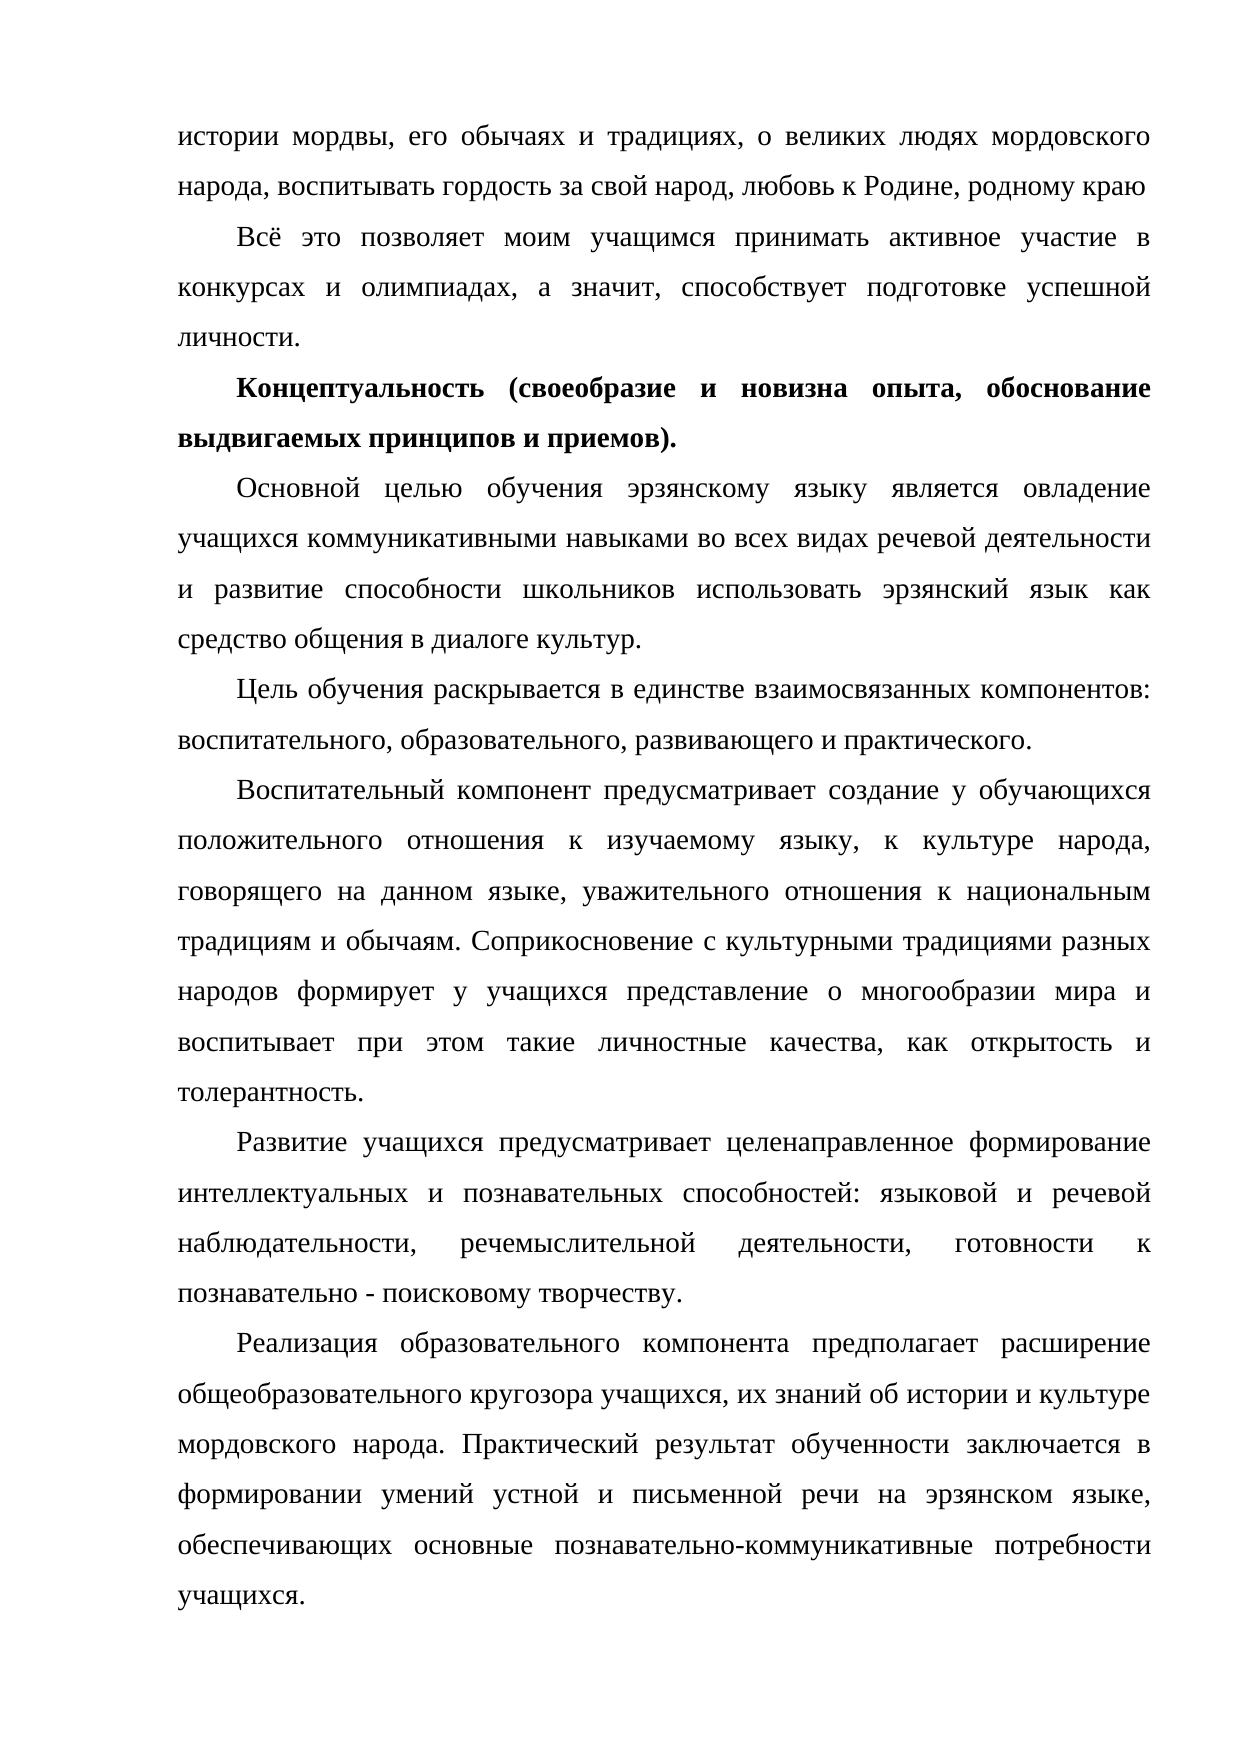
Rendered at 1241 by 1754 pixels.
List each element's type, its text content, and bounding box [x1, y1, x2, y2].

text Развитие учащихся предусматривает целенаправленное формирование интеллектуальных и познавательных способностей: языковой и речевой наблюдательности, речемыслительной деятельности, готовности к познавательно - поисковому творчеству. [177, 1124, 1152, 1309]
text Реализация образовательного компонента предполагает расширение общеобразовательного кругозора учащихся, их знаний об истории и культуре мордовского народа. Практический результат обученности заключается в формировании умений устной и письменной речи на эрзянском языке, обеспечивающих основные познавательно-коммуникативные потребности учащихся. [177, 1326, 1152, 1611]
text Цель обучения раскрывается в единстве взаимосвязанных компонентов: воспитательного, образовательного, развивающего и практического. [177, 672, 1152, 755]
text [177, 118, 1152, 202]
text Основной целью обучения эрзянскому языку является овладение учащихся коммуникативными навыками во всех видах речевой деятельности и развитие способности школьников использовать эрзянский язык как средство общения в диалоге культур. [177, 470, 1152, 655]
text Всё это позволяет моим учащимся принимать активное участие в конкурсах и олимпиадах, а значит, способствует подготовке успешной личности. [177, 219, 1152, 353]
text Концептуальность (своеобразие и новизна опыта, обоснование выдвигаемых принципов и приемов). [177, 370, 1152, 453]
text Воспитательный компонент предусматривает создание у обучающихся положительного отношения к изучаемому языку, к культуре народа, говорящего на данном языке, уважительного отношения к национальным традициям и обычаям. Соприкосновение с культурными традициями разных народов формирует у учащихся представление о многообразии мира и воспитывает при этом такие личностные качества, как открытость и толерантность. [177, 772, 1152, 1108]
